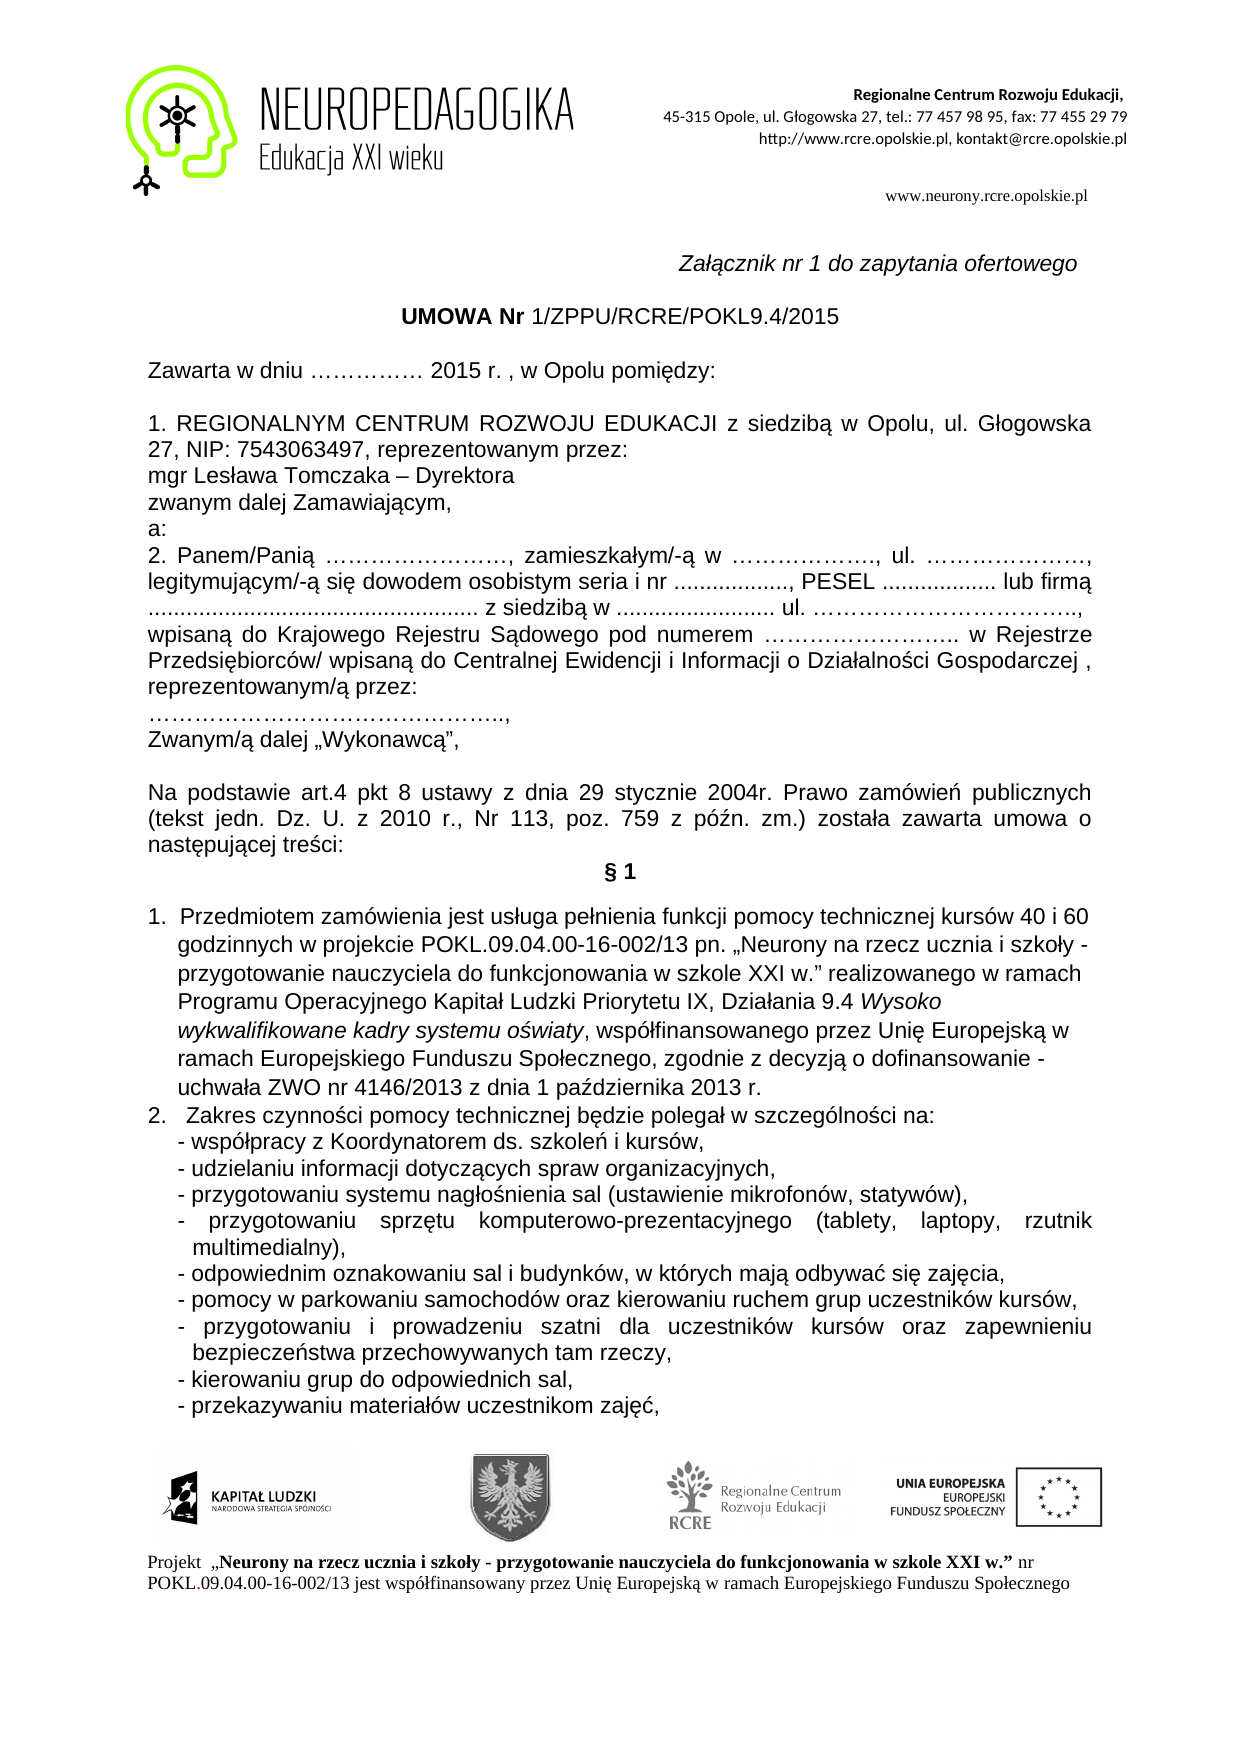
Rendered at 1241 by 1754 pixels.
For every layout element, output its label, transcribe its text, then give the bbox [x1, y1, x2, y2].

text § 1 [148, 858, 1093, 884]
text - przekazywaniu materiałów uczestnikom zajęć, [177, 1392, 1093, 1418]
text zwanym dalej Zamawiającym, [148, 489, 1093, 515]
text Zwanym/ą dalej „Wykonawcą”, [148, 726, 1093, 752]
picture [156, 1444, 357, 1551]
text - pomocy w parkowaniu samochodów oraz kierowaniu ruchem grup uczestników kursów, [177, 1286, 1093, 1313]
text 2. Zakres czynności pomocy technicznej będzie polegał w szczególności na: [148, 1102, 1093, 1128]
text - przygotowaniu i prowadzeniu szatni dla uczestników kursów oraz zapewnieniu bezpieczeństwa przechowywanych tam rzeczy, [177, 1313, 1093, 1366]
text 1. REGIONALNYM CENTRUM ROZWOJU EDUKACJI z siedzibą w Opolu, ul. Głogowska 27, NIP: 7543063497, reprezentowanym przez: [148, 410, 1093, 462]
text - przygotowaniu systemu nagłośnienia sal (ustawienie mikrofonów, statywów), [177, 1181, 1093, 1207]
picture [655, 1450, 856, 1545]
text 1. Przedmiotem zamówienia jest usługa pełnienia funkcji pomocy technicznej kursów 40 i 60 godzinnych w projekcie POKL.09.04.00-16-002/13 pn. „Neurony na rzecz ucznia i szkoły - przygotowanie nauczyciela do funkcjonowania w szkole XXI w.” realizowanego w ramach Programu Operacyjnego Kapitał Ludzki Priorytetu IX, Działania 9.4 Wysoko wykwalifikowane kadry systemu oświaty, współfinansowanego przez Unię Europejską w ramach Europejskiego Funduszu Społecznego, zgodnie z decyzją o dofinansowanie - uchwała ZWO nr 4146/2013 z dnia 1 października 2013 r. [148, 903, 1093, 1100]
text a: [148, 515, 1093, 542]
text - udzielaniu informacji dotyczących spraw organizacyjnych, [177, 1155, 1093, 1181]
picture [873, 1452, 1105, 1543]
text mgr Lesława Tomczaka – Dyrektora [148, 462, 1093, 489]
text ……………………………………….., [148, 700, 1093, 726]
text wpisaną do Krajowego Rejestru Sądowego pod numerem …………………….. w Rejestrze Przedsiębiorców/ wpisaną do Centralnej Ewidencji i Informacji o Działalności Gospodarczej , reprezentowanym/ą przez: [148, 621, 1093, 700]
text Zawarta w dniu …………… 2015 r. , w Opolu pomiędzy: [148, 357, 1093, 383]
text - przygotowaniu sprzętu komputerowo-prezentacyjnego (tablety, laptopy, rzutnik multimedialny), [177, 1207, 1093, 1260]
text - współpracy z Koordynatorem ds. szkoleń i kursów, [177, 1128, 1093, 1155]
text - odpowiednim oznakowaniu sal i budynków, w których mają odbywać się zajęcia, [177, 1260, 1093, 1286]
title Na podstawie art.4 pkt 8 ustawy z dnia 29 stycznie 2004r. Prawo zamówień publicznych (tekst jedn. Dz. U. z 2010 r., Nr 113, poz. 759 z późn. zm.) została zawarta umowa o następującej treści: [148, 779, 1093, 858]
title Załącznik nr 1 do zapytania ofertowego [590, 250, 1093, 276]
text - kierowaniu grup do odpowiednich sal, [177, 1366, 1093, 1392]
picture [126, 65, 574, 196]
title UMOWA Nr 1/ZPPU/RCRE/POKL9.4/2015 [148, 303, 1093, 329]
text 2. Panem/Panią ……………………, zamieszkałym/-ą w ………………., ul. …………………, legitymującym/-ą się dowodem osobistym seria i nr .................., PESEL .................. lub firmą .................................................... z siedzibą w ......................... ul. …………………………….., [148, 542, 1093, 621]
